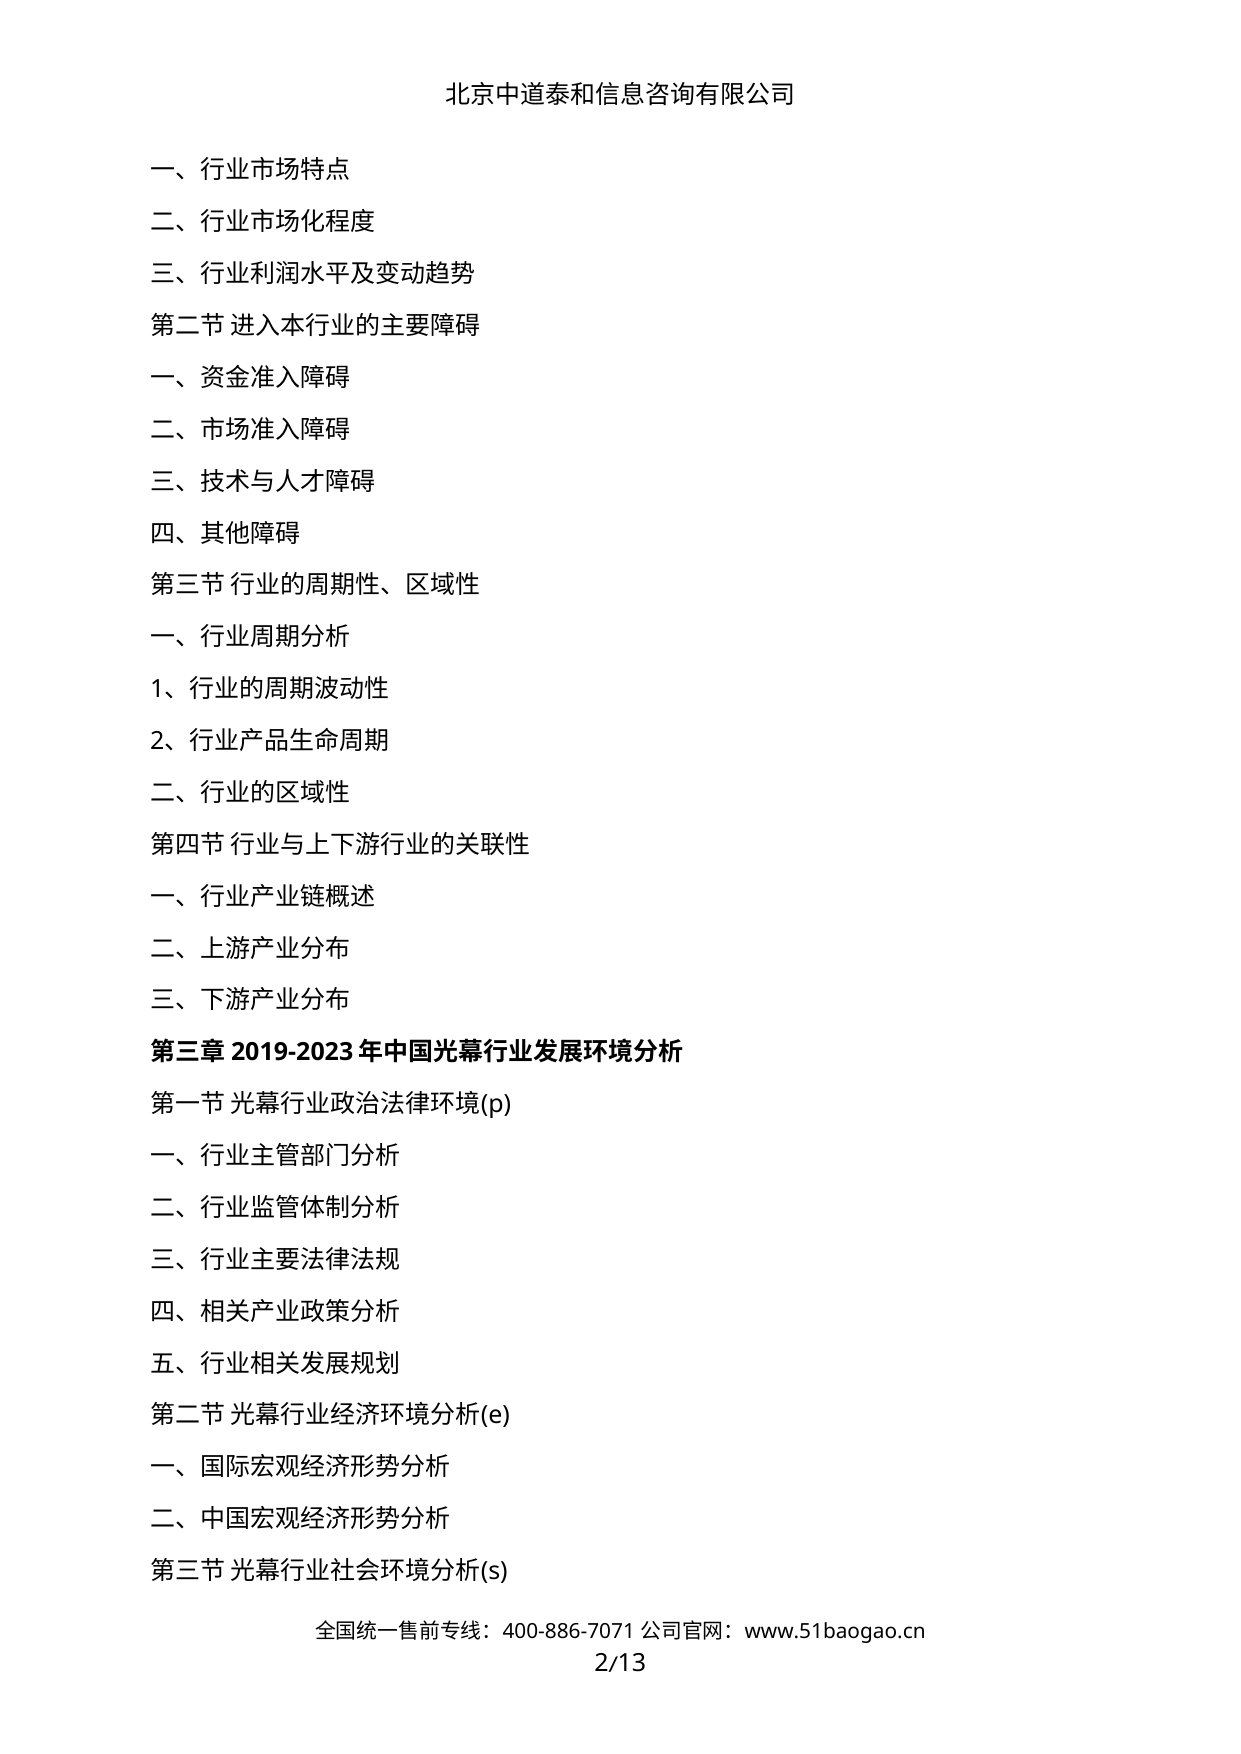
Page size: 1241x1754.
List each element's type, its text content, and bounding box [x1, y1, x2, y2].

text 二、市场准入障碍 [150, 409, 1090, 446]
text 二、行业市场化程度 [150, 202, 1090, 238]
text 一、行业市场特点 [150, 150, 1090, 186]
text 一、行业主管部门分析 [150, 1136, 1090, 1172]
text 第一节 光幕行业政治法律环境(p) [150, 1084, 1090, 1120]
text 五、行业相关发展规划 [150, 1343, 1090, 1379]
text 三、下游产业分布 [150, 980, 1090, 1016]
text 二、中国宏观经济形势分析 [150, 1499, 1090, 1535]
text 三、行业利润水平及变动趋势 [150, 254, 1090, 290]
text 一、资金准入障碍 [150, 357, 1090, 394]
text 二、行业的区域性 [150, 772, 1090, 809]
text 二、行业监管体制分析 [150, 1187, 1090, 1224]
text 第四节 行业与上下游行业的关联性 [150, 824, 1090, 861]
text 第三章 2019-2023年中国光幕行业发展环境分析 [150, 1032, 1090, 1068]
text 二、上游产业分布 [150, 928, 1090, 964]
text 一、行业产业链概述 [150, 876, 1090, 912]
text 第三节 行业的周期性、区域性 [150, 565, 1090, 601]
text 三、技术与人才障碍 [150, 461, 1090, 497]
text 一、国际宏观经济形势分析 [150, 1447, 1090, 1483]
text 第二节 进入本行业的主要障碍 [150, 306, 1090, 342]
text 第三节 光幕行业社会环境分析(s) [150, 1551, 1090, 1587]
text 三、行业主要法律法规 [150, 1239, 1090, 1276]
text 2、行业产品生命周期 [150, 721, 1090, 757]
text 1、行业的周期波动性 [150, 669, 1090, 705]
text 四、其他障碍 [150, 513, 1090, 549]
text 四、相关产业政策分析 [150, 1291, 1090, 1327]
text 第二节 光幕行业经济环境分析(e) [150, 1395, 1090, 1431]
text 一、行业周期分析 [150, 617, 1090, 653]
